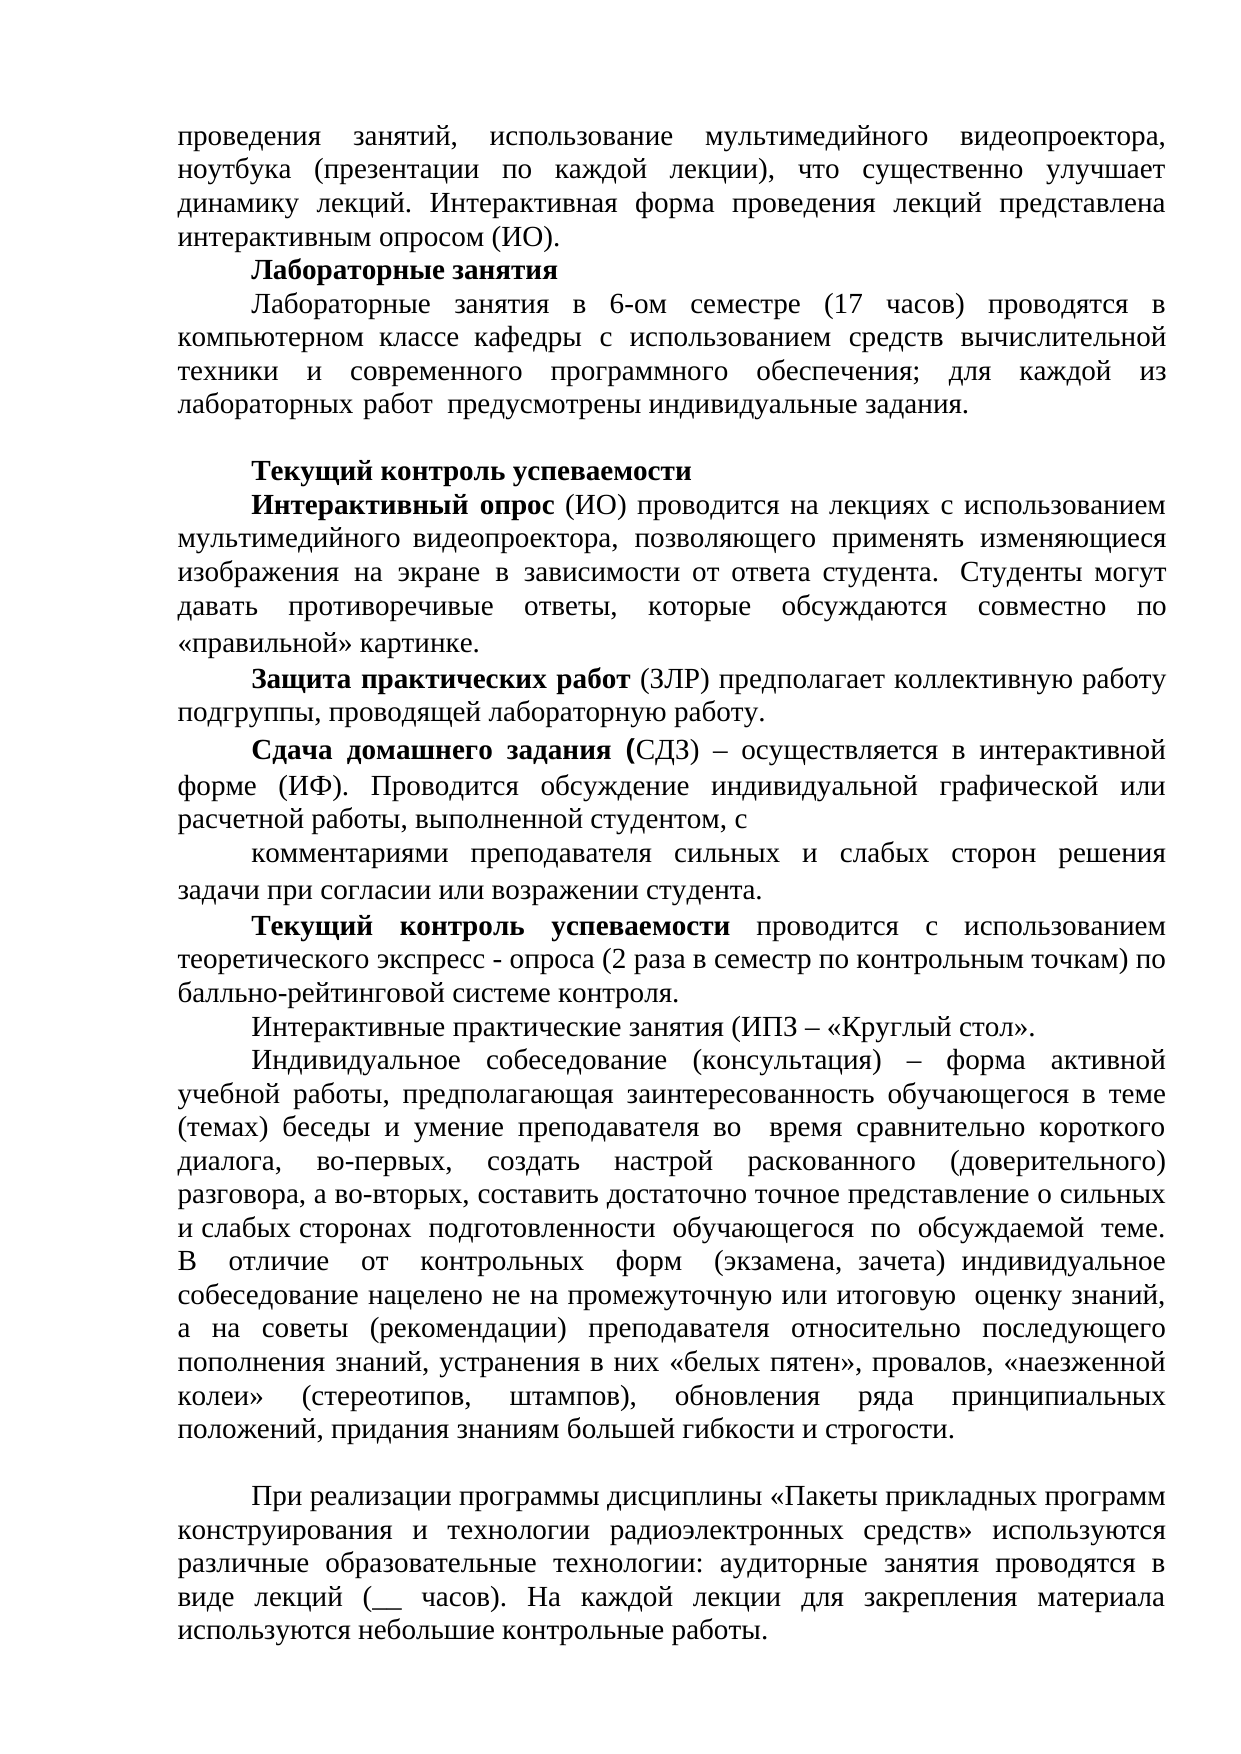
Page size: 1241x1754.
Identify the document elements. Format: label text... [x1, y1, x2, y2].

text Лабораторные занятия в 6-ом семестре (17 часов) проводятся в компьютерном классе кафедры с использованием средств вычислительной техники и современного программного обеспечения; для каждой из лабораторных работ предусмотрены индивидуальные задания. [177, 286, 1167, 420]
text Интерактивные практические занятия (ИПЗ – «Круглый стол». [177, 1009, 1167, 1042]
text Лабораторные занятия [177, 252, 1167, 286]
text Сдача домашнего задания (СДЗ) – осуществляется в интерактивной форме (ИФ). Проводится обсуждение индивидуальной графической или расчетной работы, выполненной студентом, с [177, 728, 1167, 835]
text Текущий контроль успеваемости проводится с использованием теоретического экспресс - опроса (2 раза в семестр по контрольным точкам) по балльно-рейтинговой системе контроля. [177, 908, 1167, 1009]
text Интерактивный опрос (ИО) проводится на лекциях с использованием мультимедийного видеопроектора, позволяющего применять изменяющиеся изображения на экране в зависимости от ответа студента. Студенты могут давать противоречивые ответы, которые обсуждаются совместно по «правильной» картинке. [177, 487, 1167, 661]
text Защита практических работ (ЗЛР) предполагает коллективную работу подгруппы, проводящей лабораторную работу. [177, 661, 1167, 728]
text Текущий контроль успеваемости [177, 453, 1167, 487]
text Индивидуальное собеседование (консультация) – форма активной учебной работы, предполагающая заинтересованность обучающегося в теме (темах) беседы и умение преподавателя во время сравнительно короткого диалога, во-первых, создать настрой раскованного (доверительного) разговора, а во-вторых, составить достаточно точное представление о сильных и слабых сторонах подготовленности обучающегося по обсуждаемой теме. В отличие от контрольных форм (экзамена, зачета) индивидуальное собеседование нацелено не на промежуточную или итоговую оценку знаний, а на советы (рекомендации) преподавателя относительно последующего пополнения знаний, устранения в них «белых пятен», провалов, «наезженной колеи» (стереотипов, штампов), обновления ряда принципиальных положений, придания знаниям большей гибкости и строгости. [177, 1042, 1167, 1445]
text При реализации программы дисциплины «Пакеты прикладных программ конструирования и технологии радиоэлектронных средств» используются различные образовательные технологии: аудиторные занятия проводятся в виде лекций (__ часов). На каждой лекции для закрепления материала используются небольшие контрольные работы. [177, 1478, 1167, 1646]
text комментариями преподавателя сильных и слабых сторон решения задачи при согласии или возражении студента. [177, 835, 1167, 908]
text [177, 118, 1167, 252]
